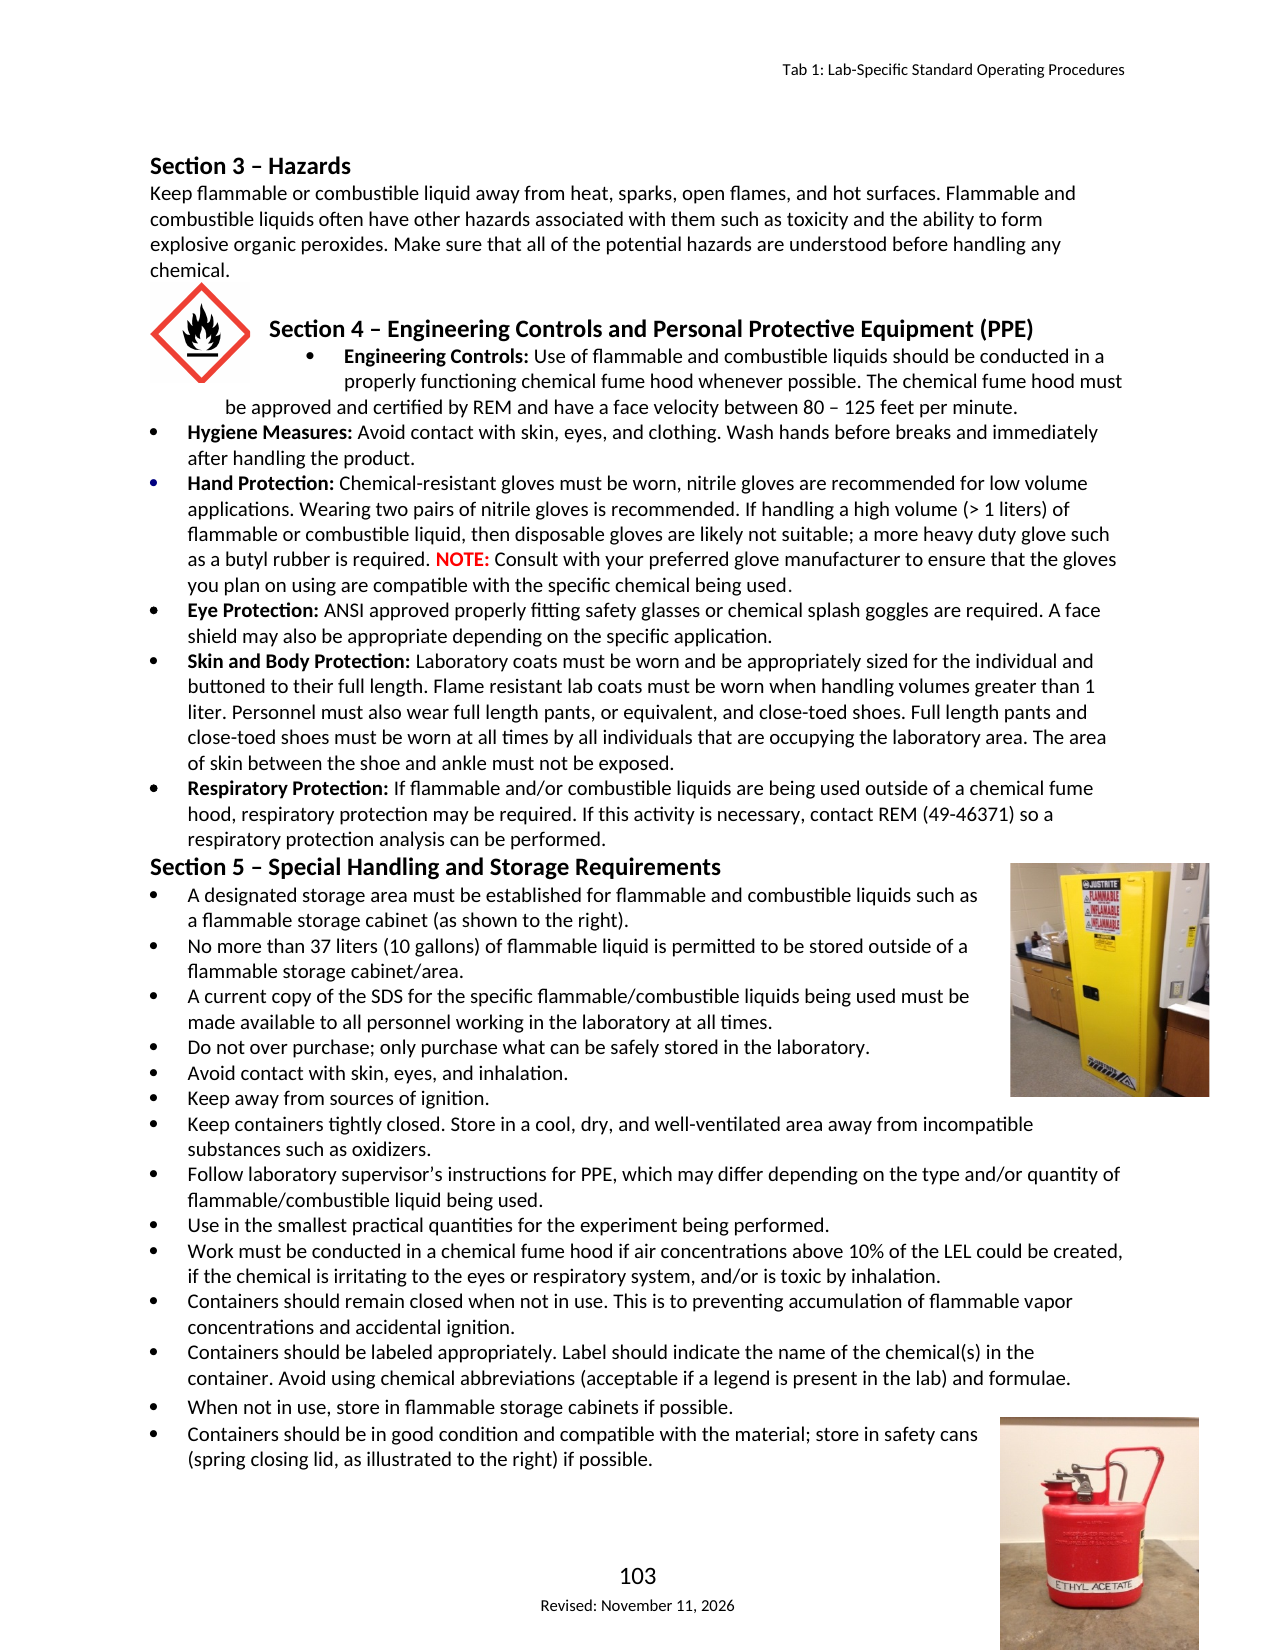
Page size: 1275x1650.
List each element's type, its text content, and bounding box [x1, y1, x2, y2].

picture [150, 282, 250, 383]
list A designated storage area must be established for flammable and combustible liquids such as a flammable storage cabinet (as shown to the right). [150, 882, 1010, 933]
list A current copy of the SDS for the specific flammable/combustible liquids being used must be made available to all personnel working in the laboratory at all times. [150, 984, 1010, 1034]
list Avoid contact with skin, eyes, and inhalation. [150, 1060, 1010, 1085]
text Section 5 – Special Handling and Storage Requirements [150, 852, 1125, 882]
list Containers should be in good condition and compatible with the material; store in safety cans (spring closing lid, as illustrated to the right) if possible. [150, 1421, 1000, 1472]
list Eye Protection: ANSI approved properly fitting safety glasses or chemical splash goggles are required. A face shield may also be appropriate depending on the specific application. [150, 597, 1125, 648]
list Use in the smallest practical quantities for the experiment being performed. [150, 1212, 1125, 1238]
text Keep flammable or combustible liquid away from heat, sparks, open flames, and hot surfaces. Flammable and combustible liquids often have other hazards associated with them such as toxicity and the ability to form explosive organic peroxides. Make sure that all of the potential hazards are understood before handling any chemical. [230, 181, 1125, 282]
text Section 4 – Engineering Controls and Personal Protective Equipment (PPE) [250, 313, 1125, 343]
text Section 3 – Hazards [150, 150, 1125, 181]
list Follow laboratory supervisor’s instructions for PPE, which may differ depending on the type and/or quantity of flammable/combustible liquid being used. [150, 1162, 1125, 1212]
list Containers should remain closed when not in use. This is to preventing accumulation of flammable vapor concentrations and accidental ignition. [150, 1289, 1125, 1339]
list Work must be conducted in a chemical fume hood if air concentrations above 10% of the LEL could be created, if the chemical is irritating to the eyes or respiratory system, and/or is toxic by inhalation. [150, 1238, 1125, 1289]
list Skin and Body Protection: Laboratory coats must be worn and be appropriately sized for the individual and buttoned to their full length. Flame resistant lab coats must be worn when handling volumes greater than 1 liter. Personnel must also wear full length pants, or equivalent, and close-toed shoes. Full length pants and close-toed shoes must be worn at all times by all individuals that are occupying the laboratory area. The area of skin between the shoe and ankle must not be exposed. [150, 648, 1125, 775]
picture [1000, 1417, 1199, 1650]
list Keep away from sources of ignition. [150, 1085, 1125, 1111]
list No more than 37 liters (10 gallons) of flammable liquid is permitted to be stored outside of a flammable storage cabinet/area. [150, 933, 1010, 984]
list Respiratory Protection: If flammable and/or combustible liquids are being used outside of a chemical fume hood, respiratory protection may be required. If this activity is necessary, contact REM (49-46371) so a respiratory protection analysis can be performed. [150, 775, 1125, 852]
picture [1010, 863, 1210, 1097]
list When not in use, store in flammable storage cabinets if possible. [150, 1390, 1125, 1421]
list Do not over purchase; only purchase what can be safely stored in the laboratory. [150, 1034, 1010, 1060]
list Keep containers tightly closed. Store in a cool, dry, and well-ventilated area away from incompatible substances such as oxidizers. [150, 1111, 1125, 1162]
list Containers should be labeled appropriately. Label should indicate the name of the chemical(s) in the container. Avoid using chemical abbreviations (acceptable if a legend is present in the lab) and formulae. [150, 1339, 1125, 1390]
list Engineering Controls: Use of flammable and combustible liquids should be conducted in a properly functioning chemical fume hood whenever possible. The chemical fume hood must be approved and certified by REM and have a face velocity between 80 – 125 feet per minute. [187, 343, 1125, 419]
list Hygiene Measures: Avoid contact with skin, eyes, and clothing. Wash hands before breaks and immediately after handling the product. [150, 419, 1125, 470]
list Hand Protection: Chemical-resistant gloves must be worn, nitrile gloves are recommended for low volume applications. Wearing two pairs of nitrile gloves is recommended. If handling a high volume (> 1 liters) of flammable or combustible liquid, then disposable gloves are likely not suitable; a more heavy duty glove such as a butyl rubber is required. NOTE: Consult with your preferred glove manufacturer to ensure that the gloves you plan on using are compatible with the specific chemical being used. [150, 470, 1125, 597]
